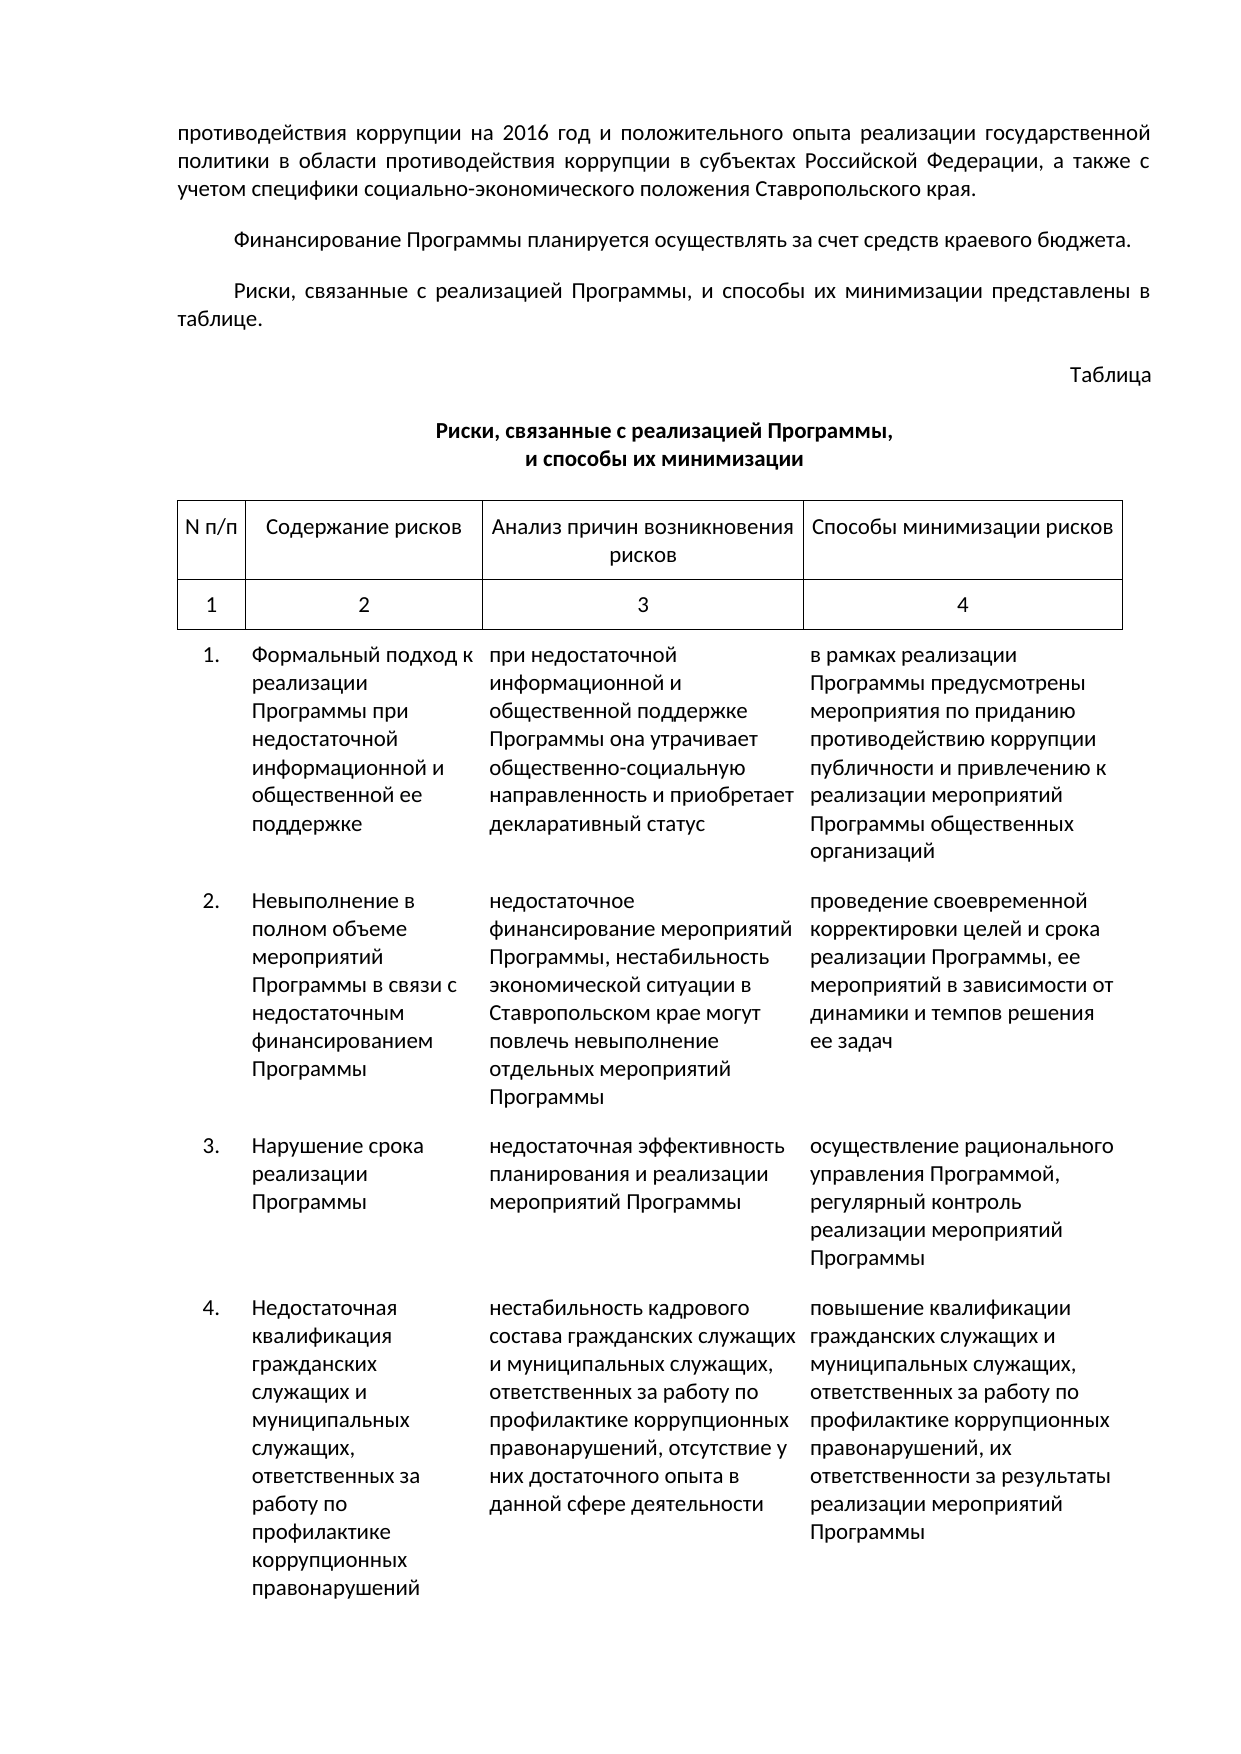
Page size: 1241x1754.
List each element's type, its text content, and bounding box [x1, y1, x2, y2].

table_header Способы минимизации рисков [804, 501, 1122, 578]
text Таблица [177, 360, 1152, 388]
table_cell 1 [178, 580, 245, 629]
table_cell недостаточная эффективность планирования и реализации мероприятий Программы [483, 1121, 803, 1282]
table_cell Невыполнение в полном объеме мероприятий Программы в связи с недостаточным финансированием Программы [245, 875, 483, 1121]
table_cell в рамках реализации Программы предусмотрены мероприятия по приданию противодействию коррупции публичности и привлечению к реализации мероприятий Программы общественных организаций [803, 630, 1122, 875]
table_cell 2 [246, 580, 482, 629]
table_header Анализ причин возникновения рисков [483, 501, 803, 578]
table_cell 1. [177, 630, 245, 875]
table_header Содержание рисков [246, 501, 482, 578]
table_cell Недостаточная квалификация гражданских служащих и муниципальных служащих, ответственных за работу по профилактике коррупционных правонарушений [245, 1282, 483, 1612]
table_cell 2. [177, 875, 245, 1121]
table_cell нестабильность кадрового состава гражданских служащих и муниципальных служащих, ответственных за работу по профилактике коррупционных правонарушений, отсутствие у них достаточного опыта в данной сфере деятельности [483, 1282, 803, 1612]
table_cell 3 [483, 580, 803, 629]
table_cell при недостаточной информационной и общественной поддержке Программы она утрачивает общественно-социальную направленность и приобретает декларативный статус [483, 630, 803, 875]
text Финансирование Программы планируется осуществлять за счет средств краевого бюджета. [177, 225, 1152, 253]
table_header N п/п [178, 501, 245, 578]
table_cell Формальный подход к реализации Программы при недостаточной информационной и общественной ее поддержке [245, 630, 483, 875]
table_cell повышение квалификации гражданских служащих и муниципальных служащих, ответственных за работу по профилактике коррупционных правонарушений, их ответственности за результаты реализации мероприятий Программы [803, 1282, 1122, 1612]
text Риски, связанные с реализацией Программы, и способы их минимизации представлены в таблице. [177, 276, 1152, 332]
table_cell осуществление рационального управления Программой, регулярный контроль реализации мероприятий Программы [803, 1121, 1122, 1282]
title и способы их минимизации [177, 444, 1152, 472]
table_cell недостаточное финансирование мероприятий Программы, нестабильность экономической ситуации в Ставропольском крае могут повлечь невыполнение отдельных мероприятий Программы [483, 875, 803, 1121]
table_cell 4. [177, 1282, 245, 1612]
title Риски, связанные с реализацией Программы, [177, 416, 1152, 444]
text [177, 118, 1152, 202]
table_cell проведение своевременной корректировки целей и срока реализации Программы, ее мероприятий в зависимости от динамики и темпов решения ее задач [803, 875, 1122, 1121]
table_cell 3. [177, 1121, 245, 1282]
table_cell 4 [804, 580, 1122, 629]
table_cell Нарушение срока реализации Программы [245, 1121, 483, 1282]
